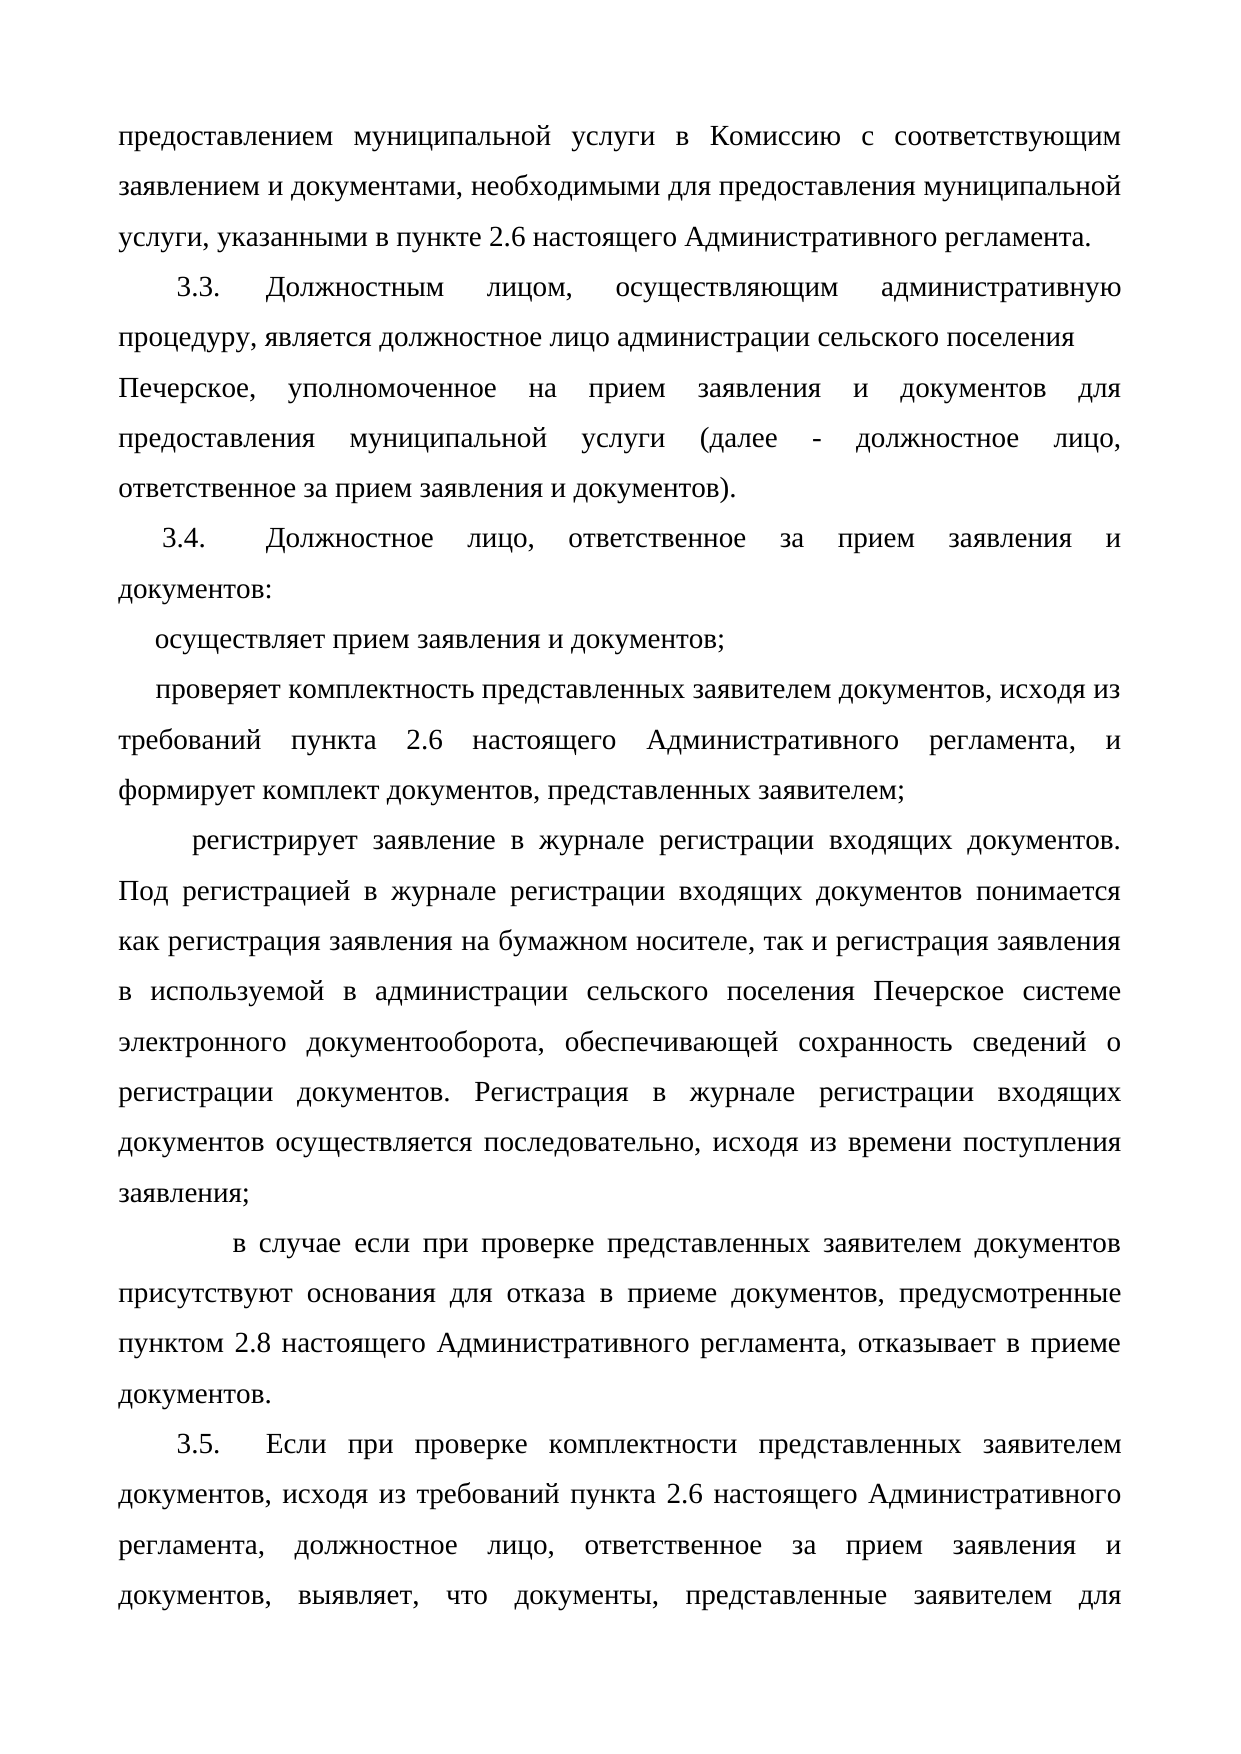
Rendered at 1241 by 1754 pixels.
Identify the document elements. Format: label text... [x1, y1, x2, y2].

text Печерское, уполномоченное на прием заявления и документов для предоставления муниципальной услуги (далее - должностное лицо, ответственное за прием заявления и документов). [118, 370, 1122, 504]
text осуществляет прием заявления и документов; [118, 621, 1122, 655]
text в случае если при проверке представленных заявителем документов присутствуют основания для отказа в приеме документов, предусмотренные пунктом 2.8 настоящего Административного регламента, отказывает в приеме документов. [118, 1225, 1122, 1409]
text проверяет комплектность представленных заявителем документов, исходя из требований пункта 2.6 настоящего Административного регламента, и формирует комплект документов, представленных заявителем; [118, 672, 1122, 806]
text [118, 1426, 1122, 1611]
text регистрирует заявление в журнале регистрации входящих документов. Под регистрацией в журнале регистрации входящих документов понимается как регистрация заявления на бумажном носителе, так и регистрация заявления в используемой в администрации сельского поселения Печерское системе электронного документооборота, обеспечивающей сохранность сведений о регистрации документов. Регистрация в журнале регистрации входящих документов осуществляется последовательно, исходя из времени поступления заявления; [118, 822, 1122, 1208]
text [118, 118, 1122, 252]
text 3.4. Должностное лицо, ответственное за прием заявления и документов: [118, 521, 1122, 604]
text 3.3. Должностным лицом, осуществляющим административную процедуру, является должностное лицо администрации сельского поселения [118, 269, 1122, 353]
